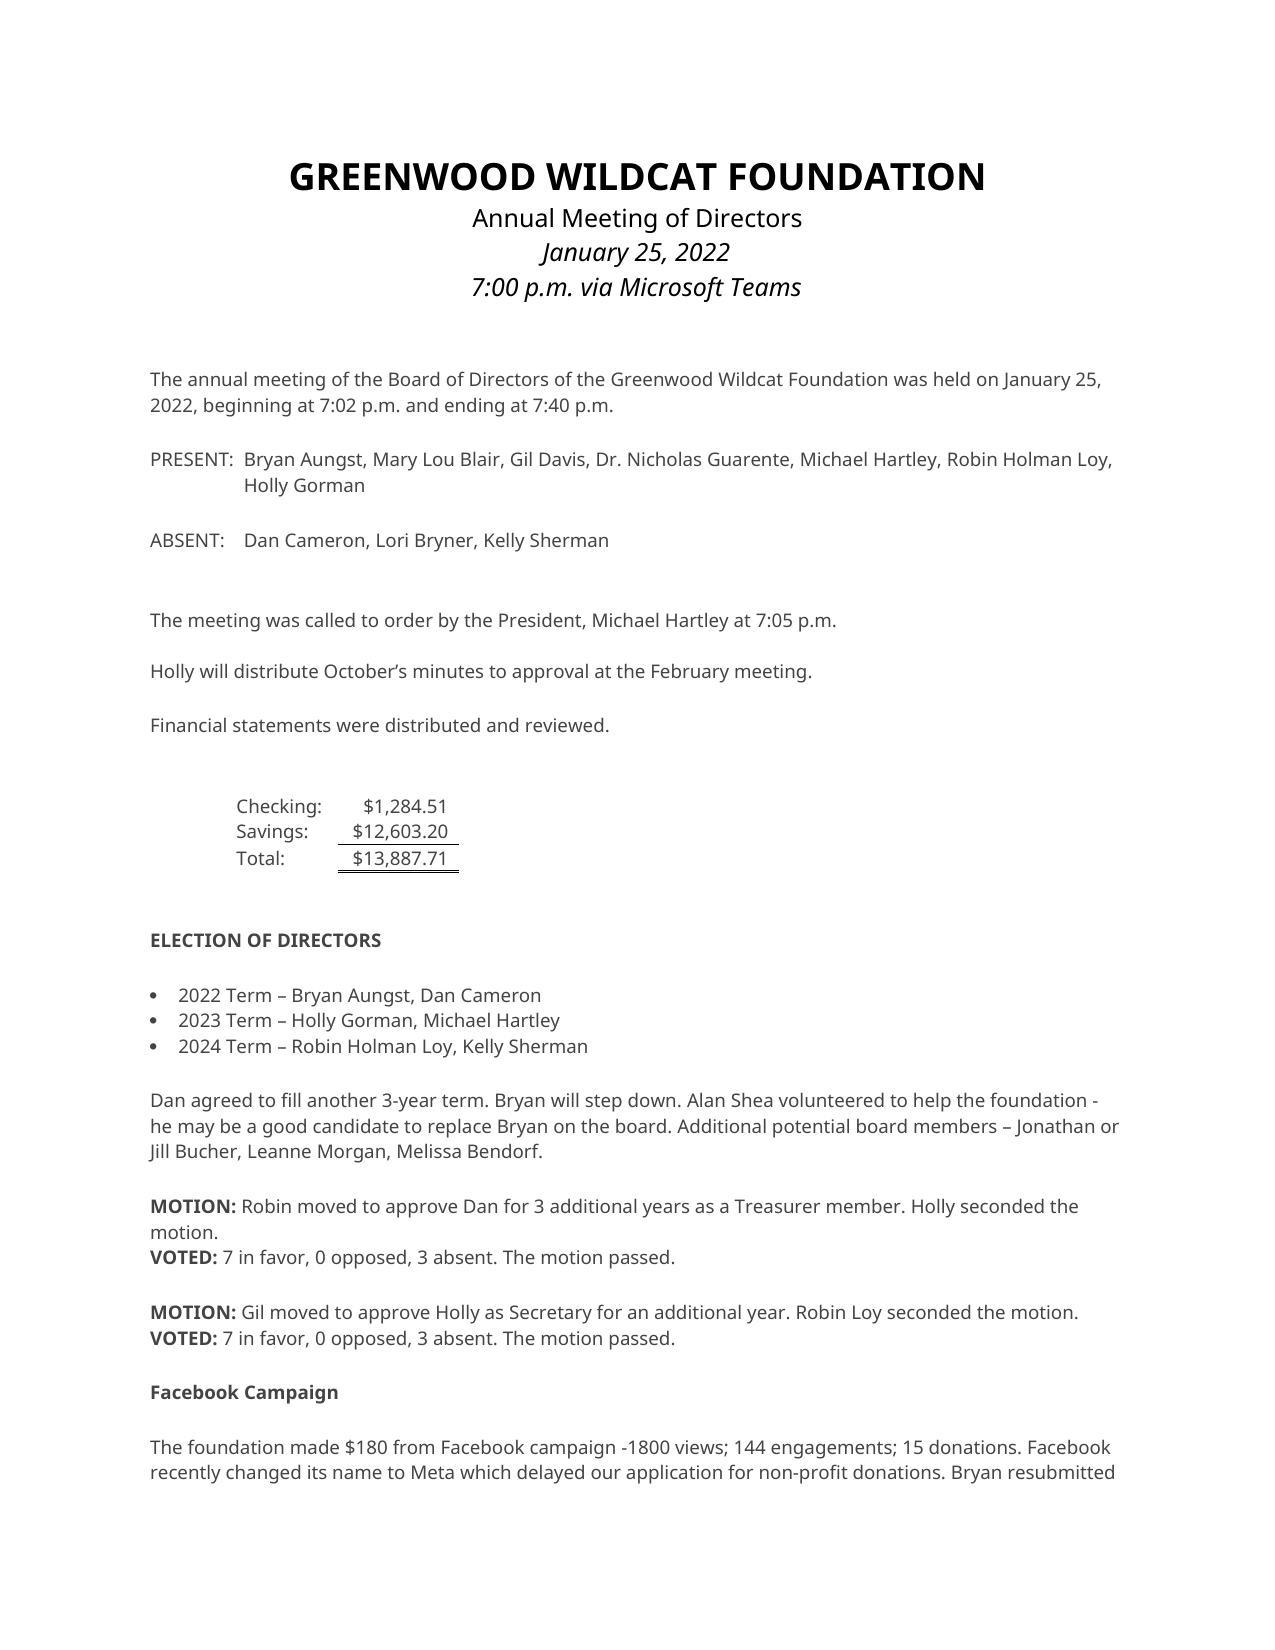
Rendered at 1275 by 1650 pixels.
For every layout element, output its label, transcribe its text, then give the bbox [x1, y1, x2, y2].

table_cell Savings: [225, 819, 337, 844]
text Financial statements were distributed and reviewed. [150, 713, 1125, 764]
text ELECTION OF DIRECTORS [150, 927, 1125, 953]
table_cell Total: [225, 844, 337, 869]
text 7:00 p.m. via Microsoft Teams [150, 269, 1125, 303]
text Dan agreed to fill another 3-year term. Bryan will step down. Alan Shea volunteered to help the foundation - he may be a good candidate to replace Bryan on the board. Additional potential board members – Jonathan or Jill Bucher, Leanne Morgan, Melissa Bendorf. [150, 1146, 1125, 1223]
text The meeting was called to order by the President, Michael Hartley at 7:05 p.m. Holly will distribute October’s minutes to approval at the February meeting. [150, 582, 1125, 684]
text ABSENT: Dan Cameron, Lori Bryner, Kelly Sherman [150, 527, 1125, 552]
text Annual Meeting of Directors [150, 201, 1125, 235]
table_cell $12,603.20 [338, 819, 459, 844]
text MOTION: Gil moved to approve Holly as Secretary for an additional year. Robin Loy seconded the motion. VOTED: 7 in favor, 0 opposed, 3 absent. The motion passed. [150, 1358, 1125, 1409]
text January 25, 2022 [150, 235, 1125, 269]
list 2023 Term – Holly Gorman, Michael Hartley [150, 1037, 1125, 1062]
table_header $1,284.51 [338, 793, 459, 818]
text The annual meeting of the Board of Directors of the Greenwood Wildcat Foundation was held on January 25, 2022, beginning at 7:02 p.m. and ending at 7:40 p.m. [150, 366, 1125, 417]
text GREENWOOD WILDCAT FOUNDATION [150, 150, 1125, 201]
text MOTION: Robin moved to approve Dan for 3 additional years as a Treasurer member. Holly seconded the motion. VOTED: 7 in favor, 0 opposed, 3 absent. The motion passed. [150, 1252, 1125, 1328]
text PRESENT: Bryan Aungst, Mary Lou Blair, Gil Davis, Dr. Nicholas Guarente, Michael Hartley, Robin Holman Loy, Holly Gorman [150, 447, 1125, 498]
table_cell $13,887.71 [338, 845, 459, 869]
list 2024 Term – Robin Holman Loy, Kelly Sherman [150, 1091, 1125, 1117]
list 2022 Term – Bryan Aungst, Dan Cameron [150, 982, 1125, 1008]
table_header Checking: [225, 793, 337, 818]
text Facebook Campaign [150, 1438, 1125, 1463]
